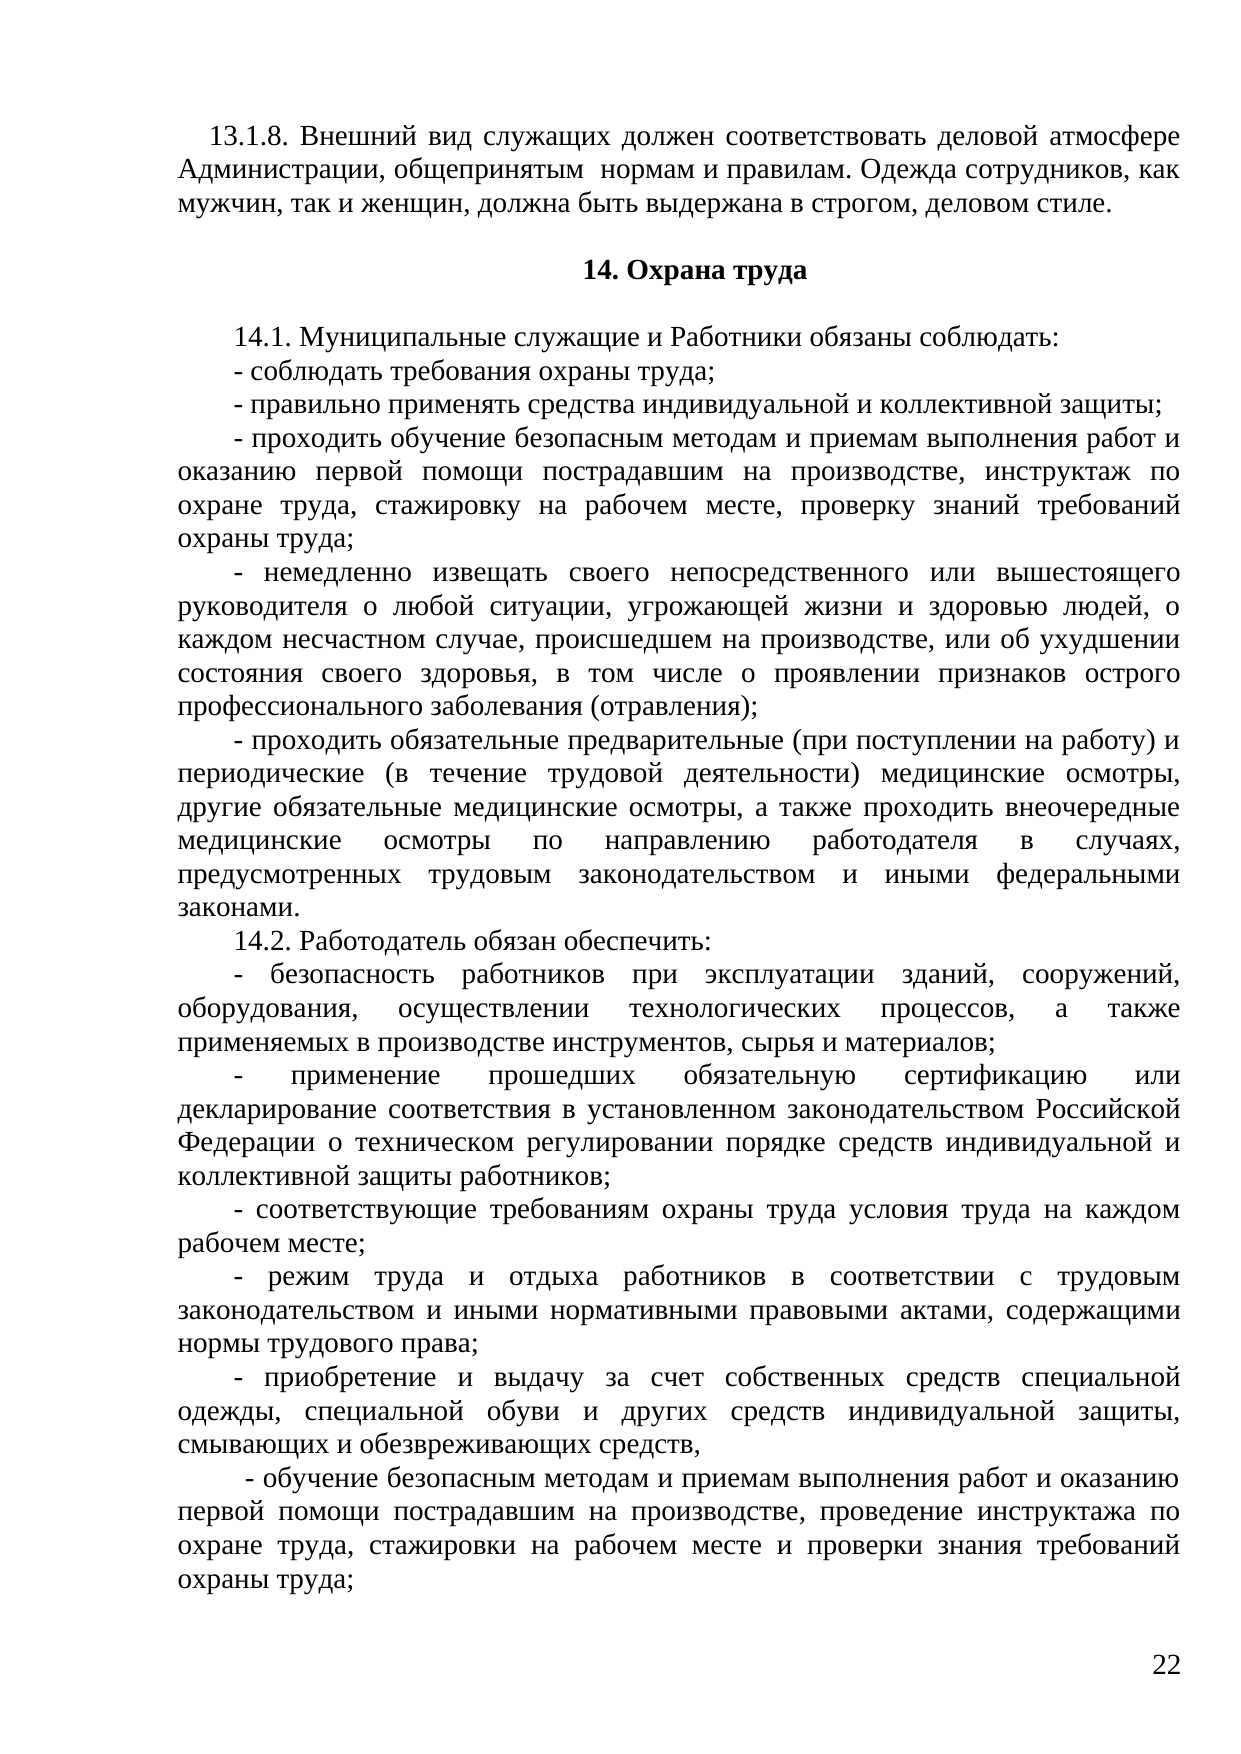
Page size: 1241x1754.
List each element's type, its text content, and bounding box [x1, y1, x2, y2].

text - проходить обязательные предварительные (при поступлении на работу) и периодические (в течение трудовой деятельности) медицинские осмотры, другие обязательные медицинские осмотры, а также проходить внеочередные медицинские осмотры по направлению работодателя в случаях, предусмотренных трудовым законодательством и иными федеральными законами. [177, 722, 1181, 923]
text - немедленно извещать своего непосредственного или вышестоящего руководителя о любой ситуации, угрожающей жизни и здоровью людей, о каждом несчастном случае, происшедшем на производстве, или об ухудшении состояния своего здоровья, в том числе о проявлении признаков острого профессионального заболевания (отравления); [177, 554, 1181, 722]
text 13.1.8. Внешний вид служащих должен соответствовать деловой атмосфере Администрации, общепринятым нормам и правилам. Одежда сотрудников, как мужчин, так и женщин, должна быть выдержана в строгом, деловом стиле. [177, 118, 1181, 219]
text 14. Охрана труда [177, 252, 1181, 286]
text - правильно применять средства индивидуальной и коллективной защиты; [177, 386, 1181, 420]
text - режим труда и отдыха работников в соответствии с трудовым законодательством и иными нормативными правовыми актами, содержащими нормы трудового права; [177, 1258, 1181, 1359]
text - проходить обучение безопасным методам и приемам выполнения работ и оказанию первой помощи пострадавшим на производстве, инструктаж по охране труда, стажировку на рабочем месте, проверку знаний требований охраны труда; [177, 420, 1181, 554]
text - соблюдать требования охраны труда; [177, 353, 1181, 386]
text - соответствующие требованиям охраны труда условия труда на каждом рабочем месте; [177, 1191, 1181, 1258]
text - обучение безопасным методам и приемам выполнения работ и оказанию первой помощи пострадавшим на производстве, проведение инструктажа по охране труда, стажировки на рабочем месте и проверки знания требований охраны труда; [177, 1460, 1181, 1596]
text - применение прошедших обязательную сертификацию или декларирование соответствия в установленном законодательством Российской Федерации о техническом регулировании порядке средств индивидуальной и коллективной защиты работников; [177, 1057, 1181, 1191]
text - безопасность работников при эксплуатации зданий, сооружений, оборудования, осуществлении технологических процессов, а также применяемых в производстве инструментов, сырья и материалов; [177, 957, 1181, 1057]
text - приобретение и выдачу за счет собственных средств специальной одежды, специальной обуви и других средств индивидуальной защиты, смывающих и обезвреживающих средств, [177, 1359, 1181, 1460]
text 14.1. Муниципальные служащие и Работники обязаны соблюдать: [177, 319, 1181, 353]
text 14.2. Работодатель обязан обеспечить: [177, 923, 1181, 957]
